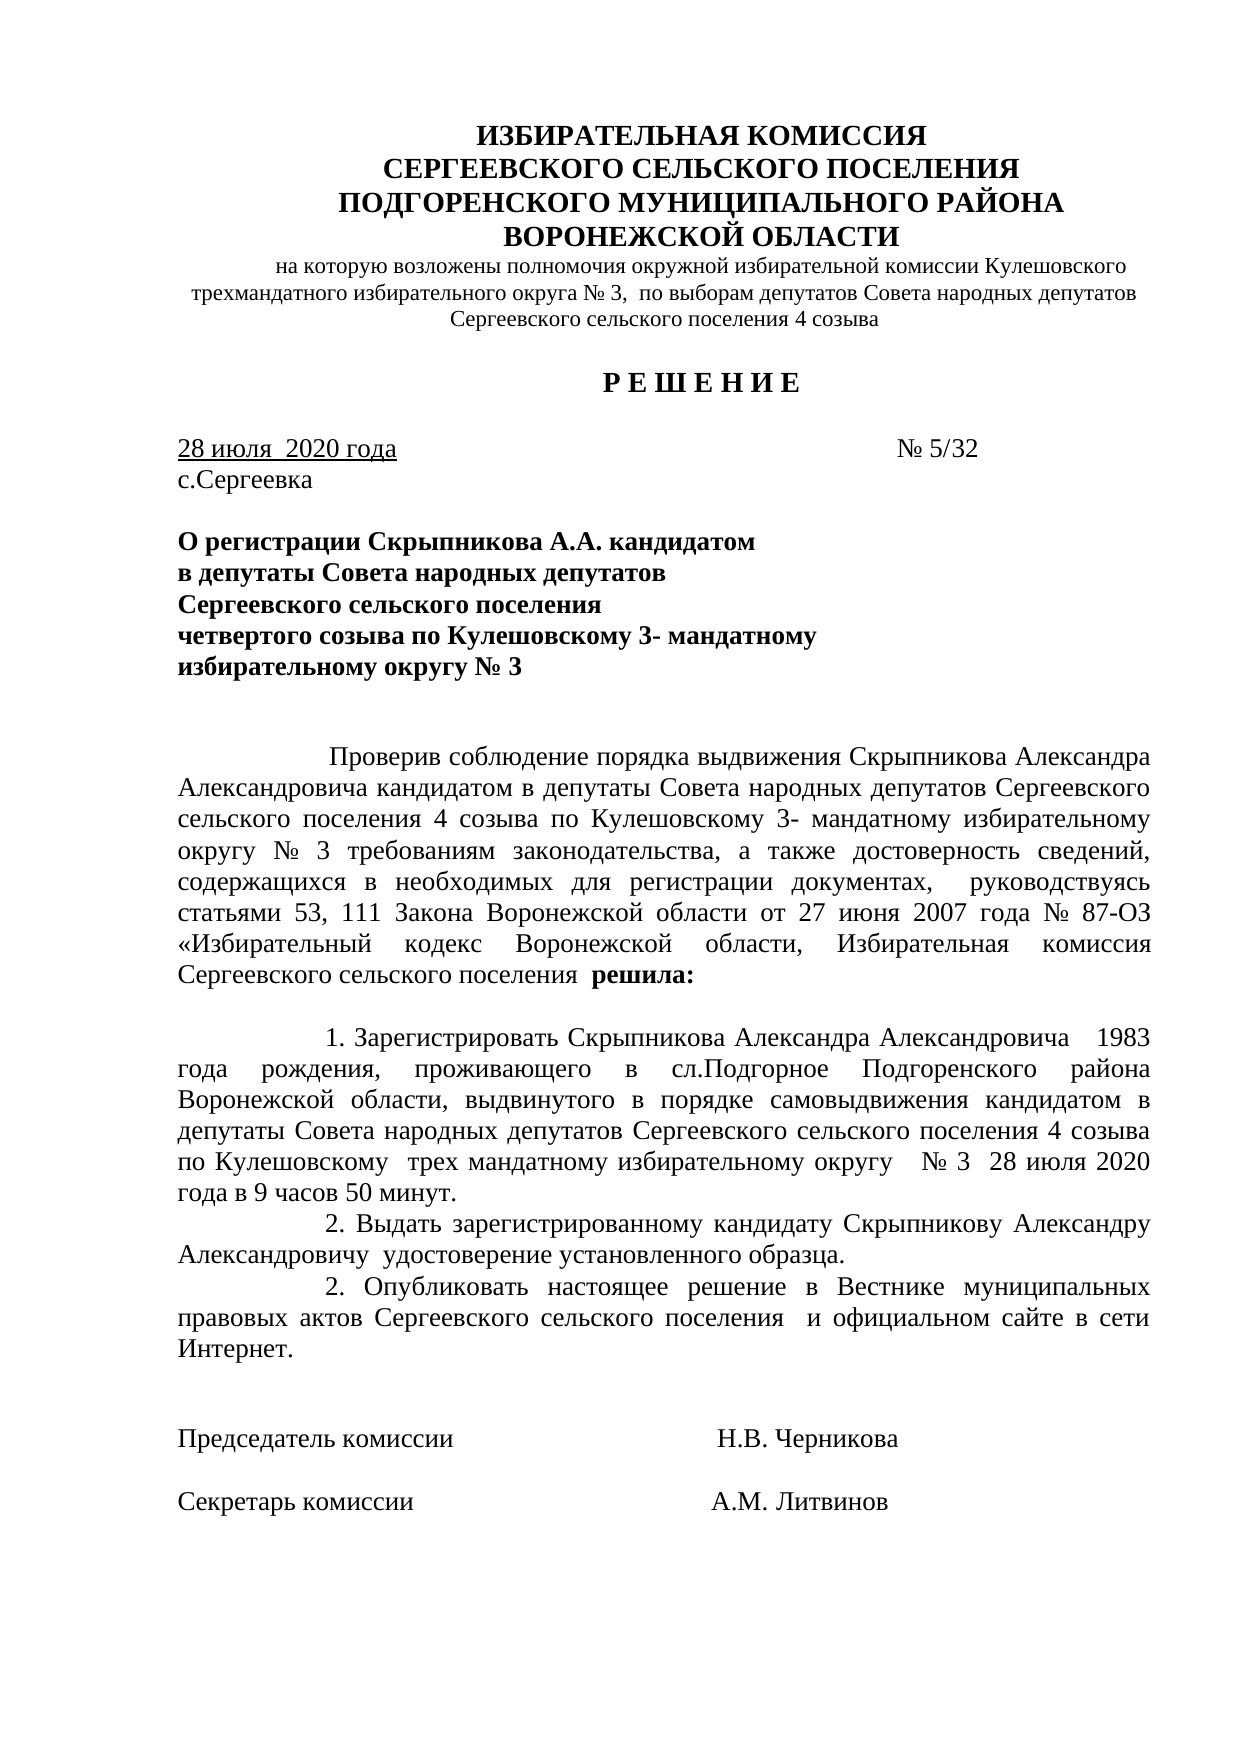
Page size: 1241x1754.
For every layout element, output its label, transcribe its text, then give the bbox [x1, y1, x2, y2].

text Р Е Ш Е Н И Е [177, 365, 1152, 398]
text 28 июля 2020 года № 5/32 [177, 432, 1152, 463]
text Секретарь комиссии А.М. Литвинов [177, 1485, 1152, 1516]
text избирательному округу № 3 [177, 650, 1152, 681]
text Проверив соблюдение порядка выдвижения Скрыпникова Александра Александровича кандидатом в депутаты Совета народных депутатов Сергеевского сельского поселения 4 созыва по Кулешовскому 3- мандатному избирательному округу № 3 требованиям законодательства, а также достоверность сведений, содержащихся в необходимых для регистрации документах, руководствуясь статьями 53, 111 Закона Воронежской области от 27 июня 2007 года № 87-ОЗ «Избирательный кодекс Воронежской области, Избирательная комиссия Сергеевского сельского поселения решила: [177, 740, 1152, 989]
text О регистрации Скрыпникова А.А. кандидатом [177, 525, 1152, 557]
text ИЗБИРАТЕЛЬНАЯ КОМИССИЯ [177, 118, 1152, 152]
text с.Сергеевка [177, 463, 1152, 494]
text в депутаты Совета народных депутатов [177, 557, 1152, 588]
text 1. Зарегистрировать Скрыпникова Александра Александровича 1983 года рождения, проживающего в сл.Подгорное Подгоренского района Воронежской области, выдвинутого в порядке самовыдвижения кандидатом в депутаты Совета народных депутатов Сергеевского сельского поселения 4 созыва по Кулешовскому трех мандатному избирательному округу № 3 28 июля 2020 года в 9 часов 50 минут. [177, 1021, 1152, 1207]
text 2. Выдать зарегистрированному кандидату Скрыпникову Александру Александровичу удостоверение установленного образца. [177, 1207, 1152, 1270]
text Председатель комиссии Н.В. Черникова [177, 1422, 1152, 1453]
text ПОДГОРЕНСКОГО МУНИЦИПАЛЬНОГО РАЙОНА [177, 185, 1152, 219]
text Сергеевского сельского поселения [177, 588, 1152, 619]
text 2. Опубликовать настоящее решение в Вестнике муниципальных правовых актов Сергеевского сельского поселения и официальном сайте в сети Интернет. [177, 1270, 1152, 1363]
text ВОРОНЕЖСКОЙ ОБЛАСТИ [177, 219, 1152, 252]
text СЕРГЕЕВСКОГО СЕЛЬСКОГО ПОСЕЛЕНИЯ [177, 152, 1152, 185]
text на которую возложены полномочия окружной избирательной комиссии Кулешовского трехмандатного избирательного округа № 3, по выборам депутатов Совета народных депутатов Сергеевского сельского поселения 4 созыва [177, 252, 1152, 331]
text четвертого созыва по Кулешовскому 3- мандатному [177, 619, 1152, 650]
